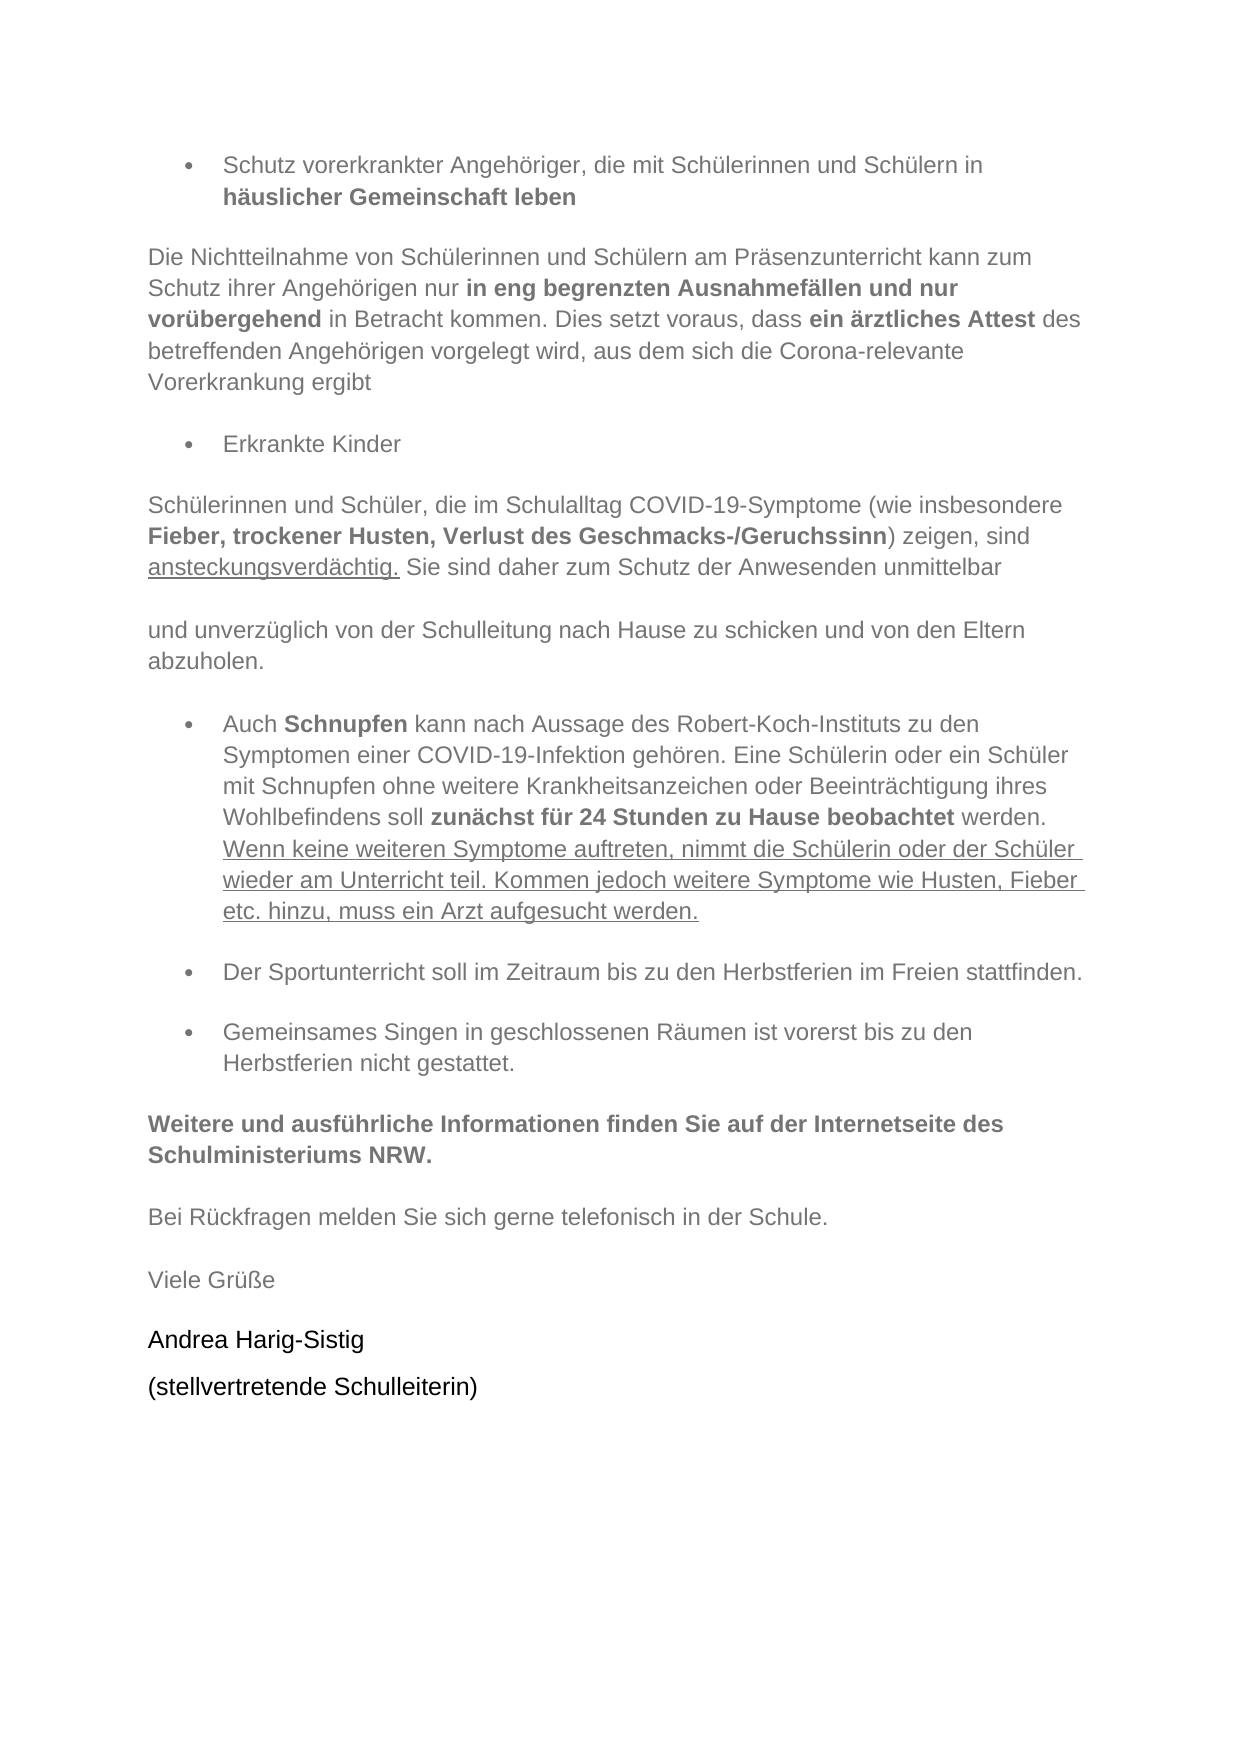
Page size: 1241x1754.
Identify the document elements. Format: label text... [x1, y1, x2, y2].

text Schülerinnen und Schüler, die im Schulalltag COVID-19-Symptome (wie insbesondere Fieber, trockener Husten, Verlust des Geschmacks-/Geruchssinn) zeigen, sind ansteckungsverdächtig. Sie sind daher zum Schutz der Anwesenden unmittelbar [148, 487, 1093, 581]
text Bei Rückfragen melden Sie sich gerne telefonisch in der Schule. [148, 1200, 1093, 1231]
list Der Sportunterricht soll im Zeitraum bis zu den Herbstferien im Freien stattfinden. [185, 954, 1093, 985]
list Schutz vorerkrankter Angehöriger, die mit Schülerinnen und Schülern in häuslicher Gemeinschaft leben [185, 148, 1093, 210]
text (stellvertretende Schulleiterin) [148, 1372, 1093, 1401]
text und unverzüglich von der Schulleitung nach Hause zu schicken und von den Eltern abzuholen. [148, 612, 1093, 675]
text Andrea Harig-Sistig [148, 1325, 1093, 1353]
list Erkrankte Kinder [185, 427, 1093, 458]
list Auch Schnupfen kann nach Aussage des Robert-Koch-Instituts zu den Symptomen einer COVID-19-Infektion gehören. Eine Schülerin oder ein Schüler mit Schnupfen ohne weitere Krankheitsanzeichen oder Beeinträchtigung ihres Wohlbefindens soll zunächst für 24 Stunden zu Hause beobachtet werden. Wenn keine weiteren Symptome auftreten, nimmt die Schülerin oder der Schüler wieder am Unterricht teil. Kommen jedoch weitere Symptome wie Husten, Fieber etc. hinzu, muss ein Arzt aufgesucht werden. [185, 706, 1093, 925]
text Weitere und ausführliche Informationen finden Sie auf der Internetseite des Schulministeriums NRW. [148, 1106, 1093, 1168]
list Gemeinsames Singen in geschlossenen Räumen ist vorerst bis zu den Herbstferien nicht gestattet. [185, 1014, 1093, 1077]
text Viele Grüße [148, 1262, 1093, 1293]
text Die Nichtteilnahme von Schülerinnen und Schülern am Präsenzunterricht kann zum Schutz ihrer Angehörigen nur in eng begrenzten Ausnahmefällen und nur vorübergehend in Betracht kommen. Dies setzt voraus, dass ein ärztliches Attest des betreffenden Angehörigen vorgelegt wird, aus dem sich die Corona-relevante Vorerkrankung ergibt [148, 239, 1093, 396]
